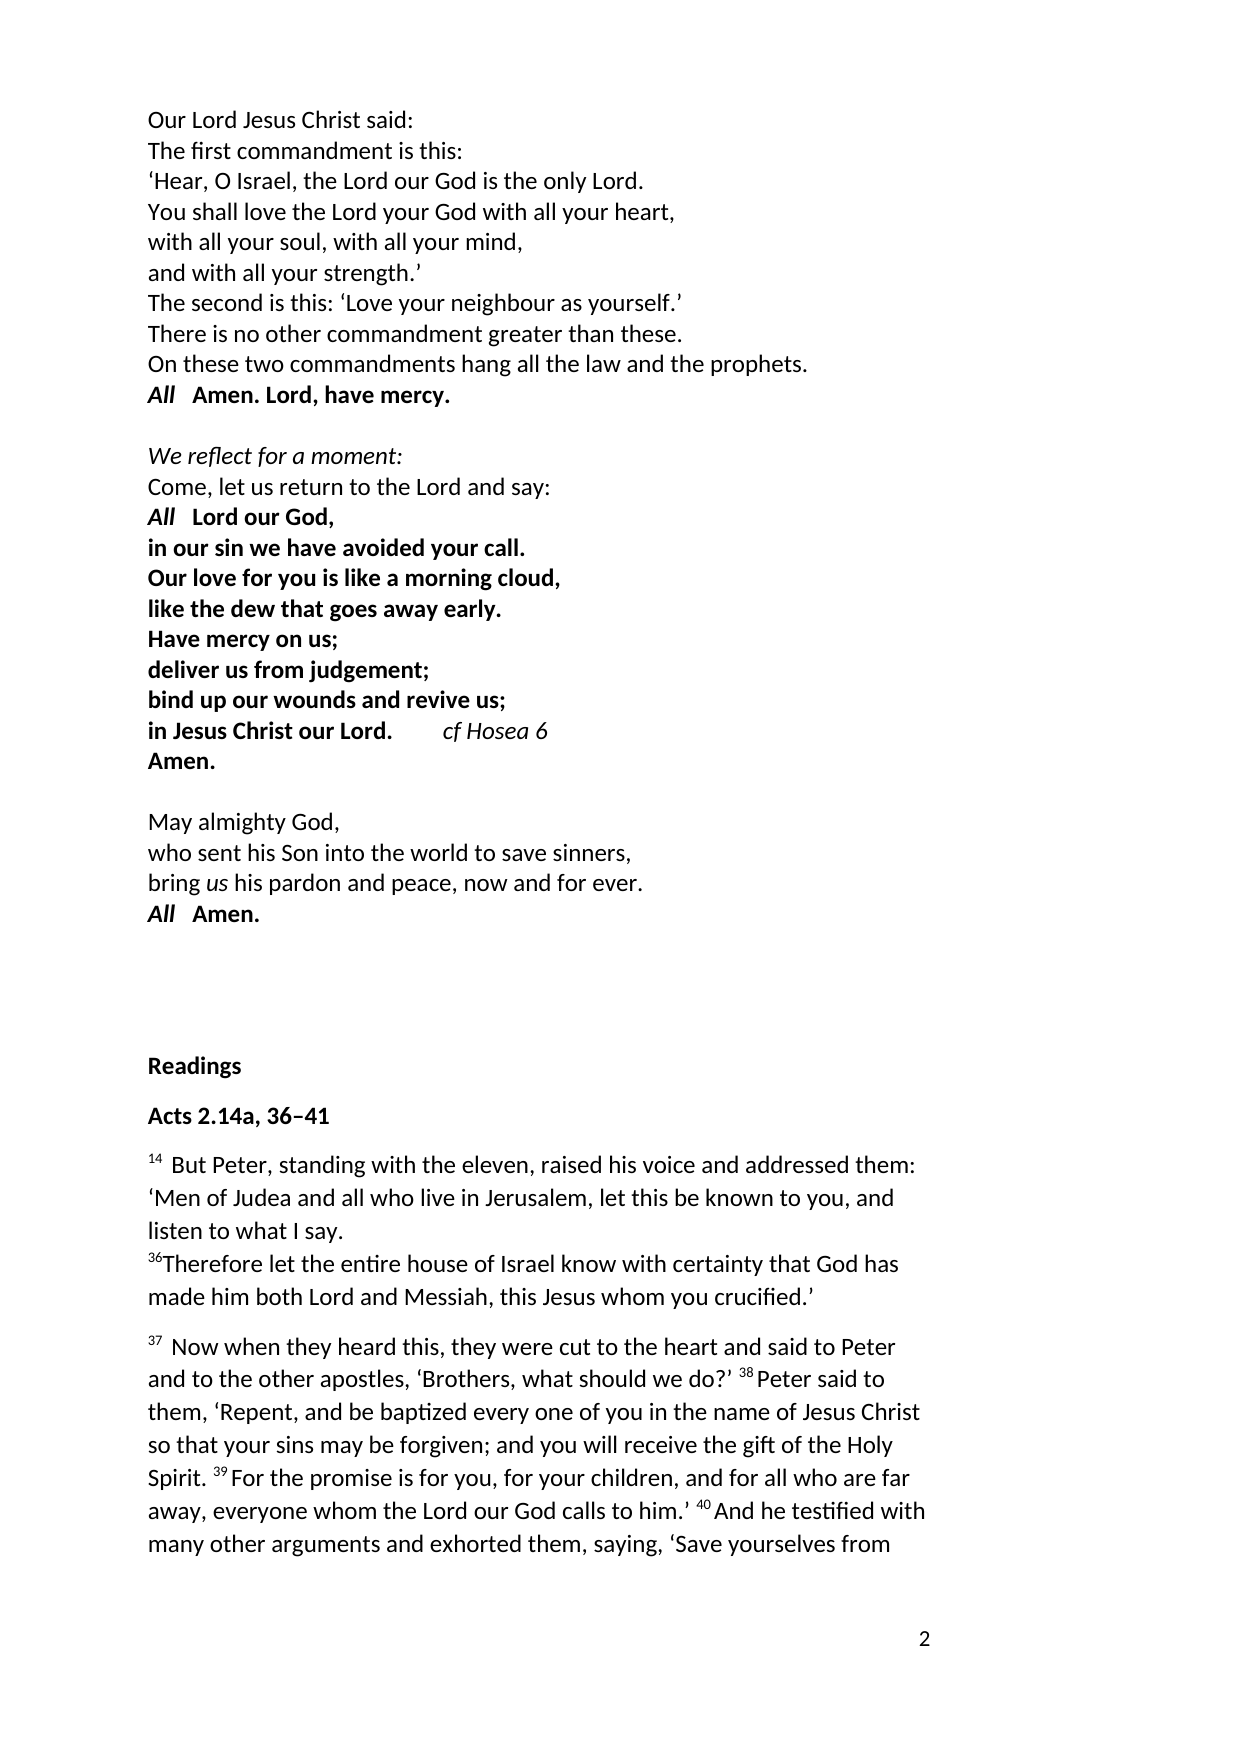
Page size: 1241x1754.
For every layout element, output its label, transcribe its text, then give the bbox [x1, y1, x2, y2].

text in our sin we have avoided your call. [148, 532, 930, 562]
text The first commandment is this: [148, 135, 768, 165]
text 14 But Peter, standing with the eleven, raised his voice and addressed them: ‘Men of Judea and all who live in Jerusalem, let this be known to you, and listen to what I say. 36Therefore let the entire house of Israel know with certainty that God has made him both Lord and Messiah, this Jesus whom you crucified.’ [148, 1149, 930, 1312]
text like the dew that goes away early. [148, 593, 930, 623]
text deliver us from judgement; [148, 654, 930, 684]
text who sent his Son into the world to save sinners, [148, 837, 930, 867]
text May almighty God, [148, 806, 930, 837]
text The second is this: ‘Love your neighbour as yourself.’ [148, 287, 768, 318]
text bring us his pardon and peace, now and for ever. [148, 867, 930, 898]
text Acts 2.14a, 36–41 [148, 1100, 930, 1130]
text Come, let us return to the Lord and say: [148, 471, 930, 501]
text Our Lord Jesus Christ said: [148, 104, 768, 135]
text All Amen. [148, 898, 930, 928]
text All Amen. Lord, have mercy. [148, 379, 930, 409]
text in Jesus Christ our Lord. cf Hosea 6 [148, 715, 930, 745]
text Have mercy on us; [148, 623, 930, 654]
text Our love for you is like a morning cloud, [148, 562, 930, 593]
text with all your soul, with all your mind, [148, 226, 768, 257]
text Amen. [148, 745, 930, 776]
text You shall love the Lord your God with all your heart, [148, 196, 768, 226]
text We reflect for a moment: [148, 440, 930, 471]
text and with all your strength.’ [148, 257, 768, 287]
text There is no other commandment greater than these. [148, 318, 768, 348]
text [148, 1331, 930, 1559]
text All Lord our God, [148, 501, 930, 532]
text bind up our wounds and revive us; [148, 684, 930, 715]
text ‘Hear, O Israel, the Lord our God is the only Lord. [148, 165, 768, 196]
text Readings [148, 1017, 930, 1081]
text On these two commandments hang all the law and the prophets. [148, 348, 930, 379]
